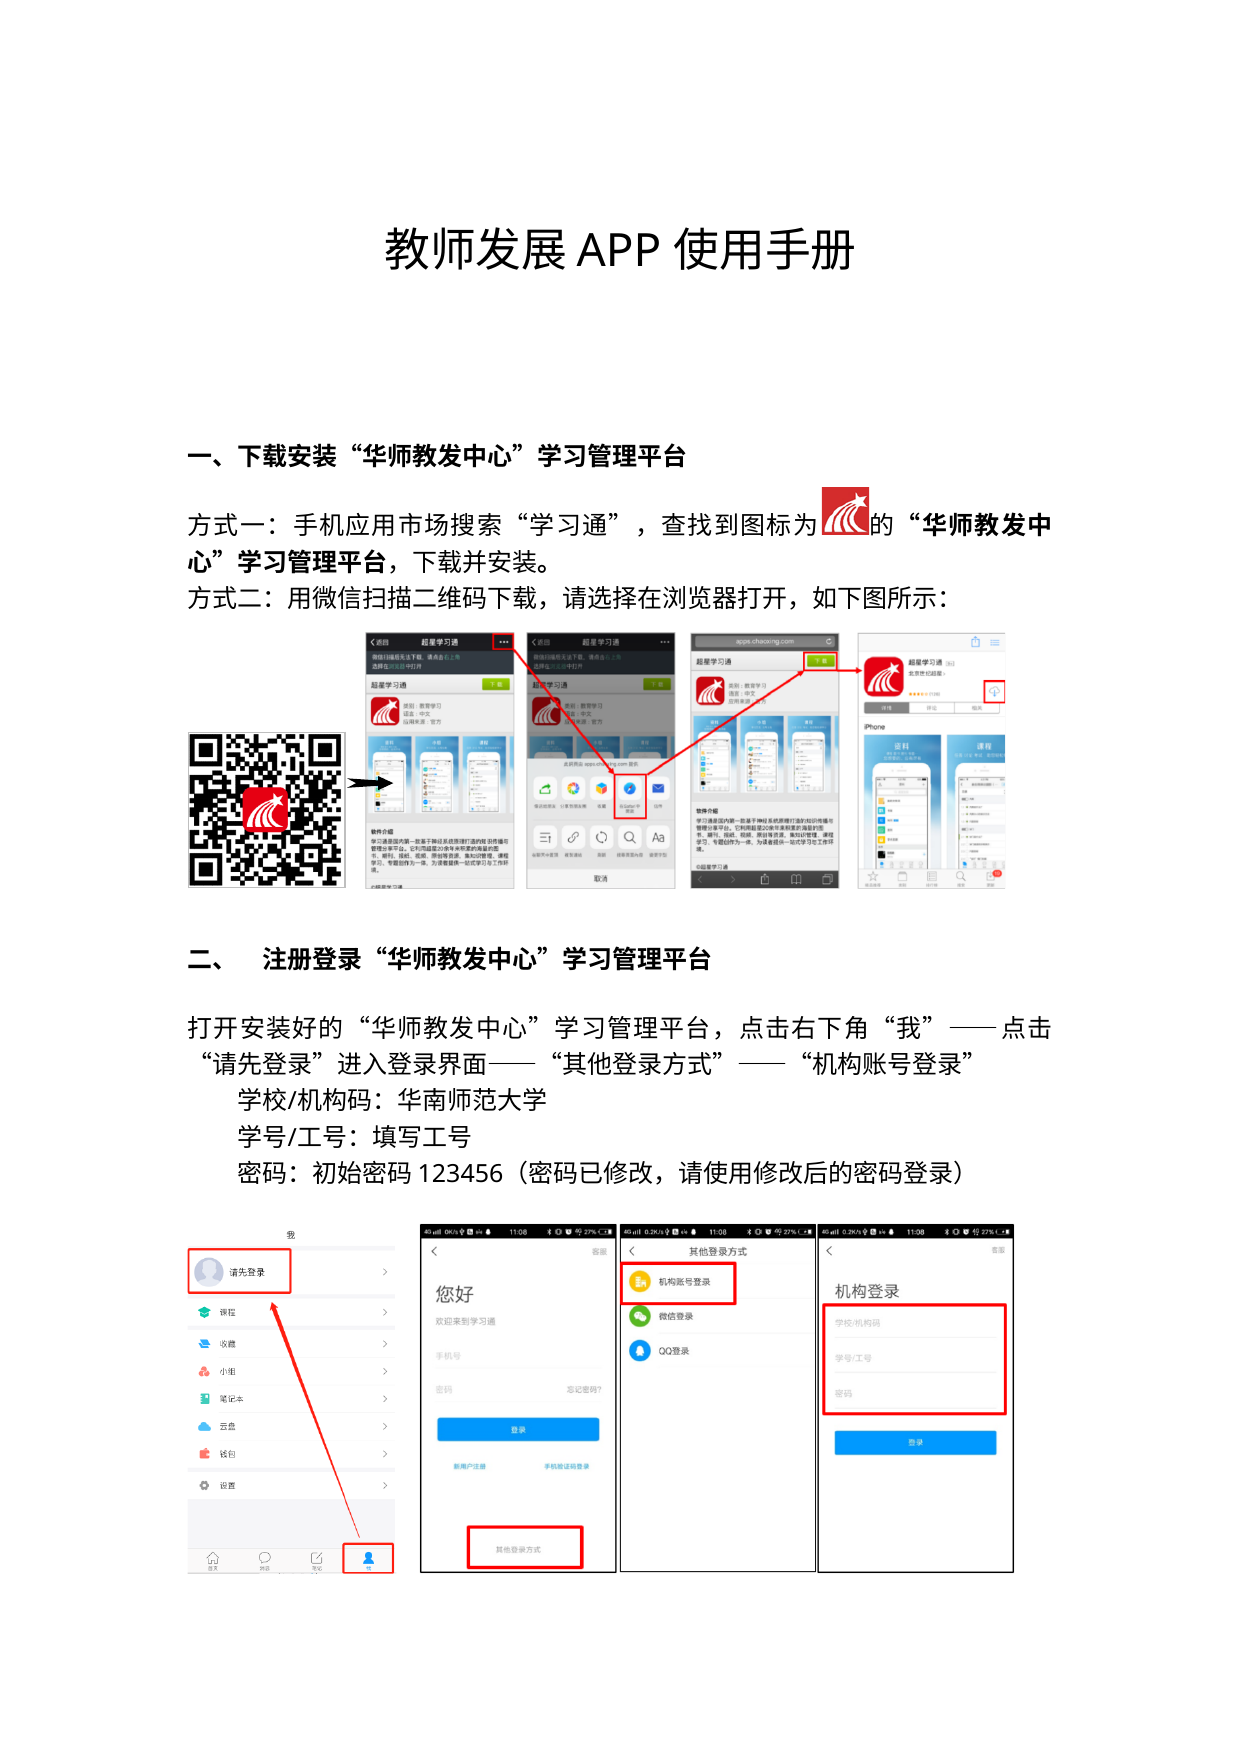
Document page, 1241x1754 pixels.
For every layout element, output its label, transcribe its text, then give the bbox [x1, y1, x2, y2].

picture [365, 632, 1005, 889]
picture [189, 733, 344, 887]
picture [821, 487, 870, 535]
text 密码：初始密码123456（密码已修改，请使用修改后的密码登录） [187, 1153, 1053, 1189]
text 方式二：用微信扫描二维码下载，请选择在浏览器打开，如下图所示： [187, 578, 1053, 614]
picture [187, 1228, 397, 1574]
text 学校/机构码：华南师范大学 [187, 1081, 1053, 1117]
text 一、下载安装“华师教发中心”学习管理平台 [187, 422, 1053, 487]
subtitle 教师发展APP 使用手册 [187, 197, 1053, 295]
list 注册登录“华师教发中心”学习管理平台 [187, 925, 1053, 990]
text 方式一：手机应用市场搜索“学习通”，查找到图标为的“华师教发中心”学习管理平台，下载并安装。 [187, 487, 1053, 578]
picture [419, 1223, 1015, 1574]
text 学号/工号：填写工号 [187, 1117, 1053, 1153]
text 打开安装好的“华师教发中心”学习管理平台，点击右下角“我”——点击“请先登录”进入登录界面——“其他登录方式”——“机构账号登录” [187, 1008, 1053, 1081]
